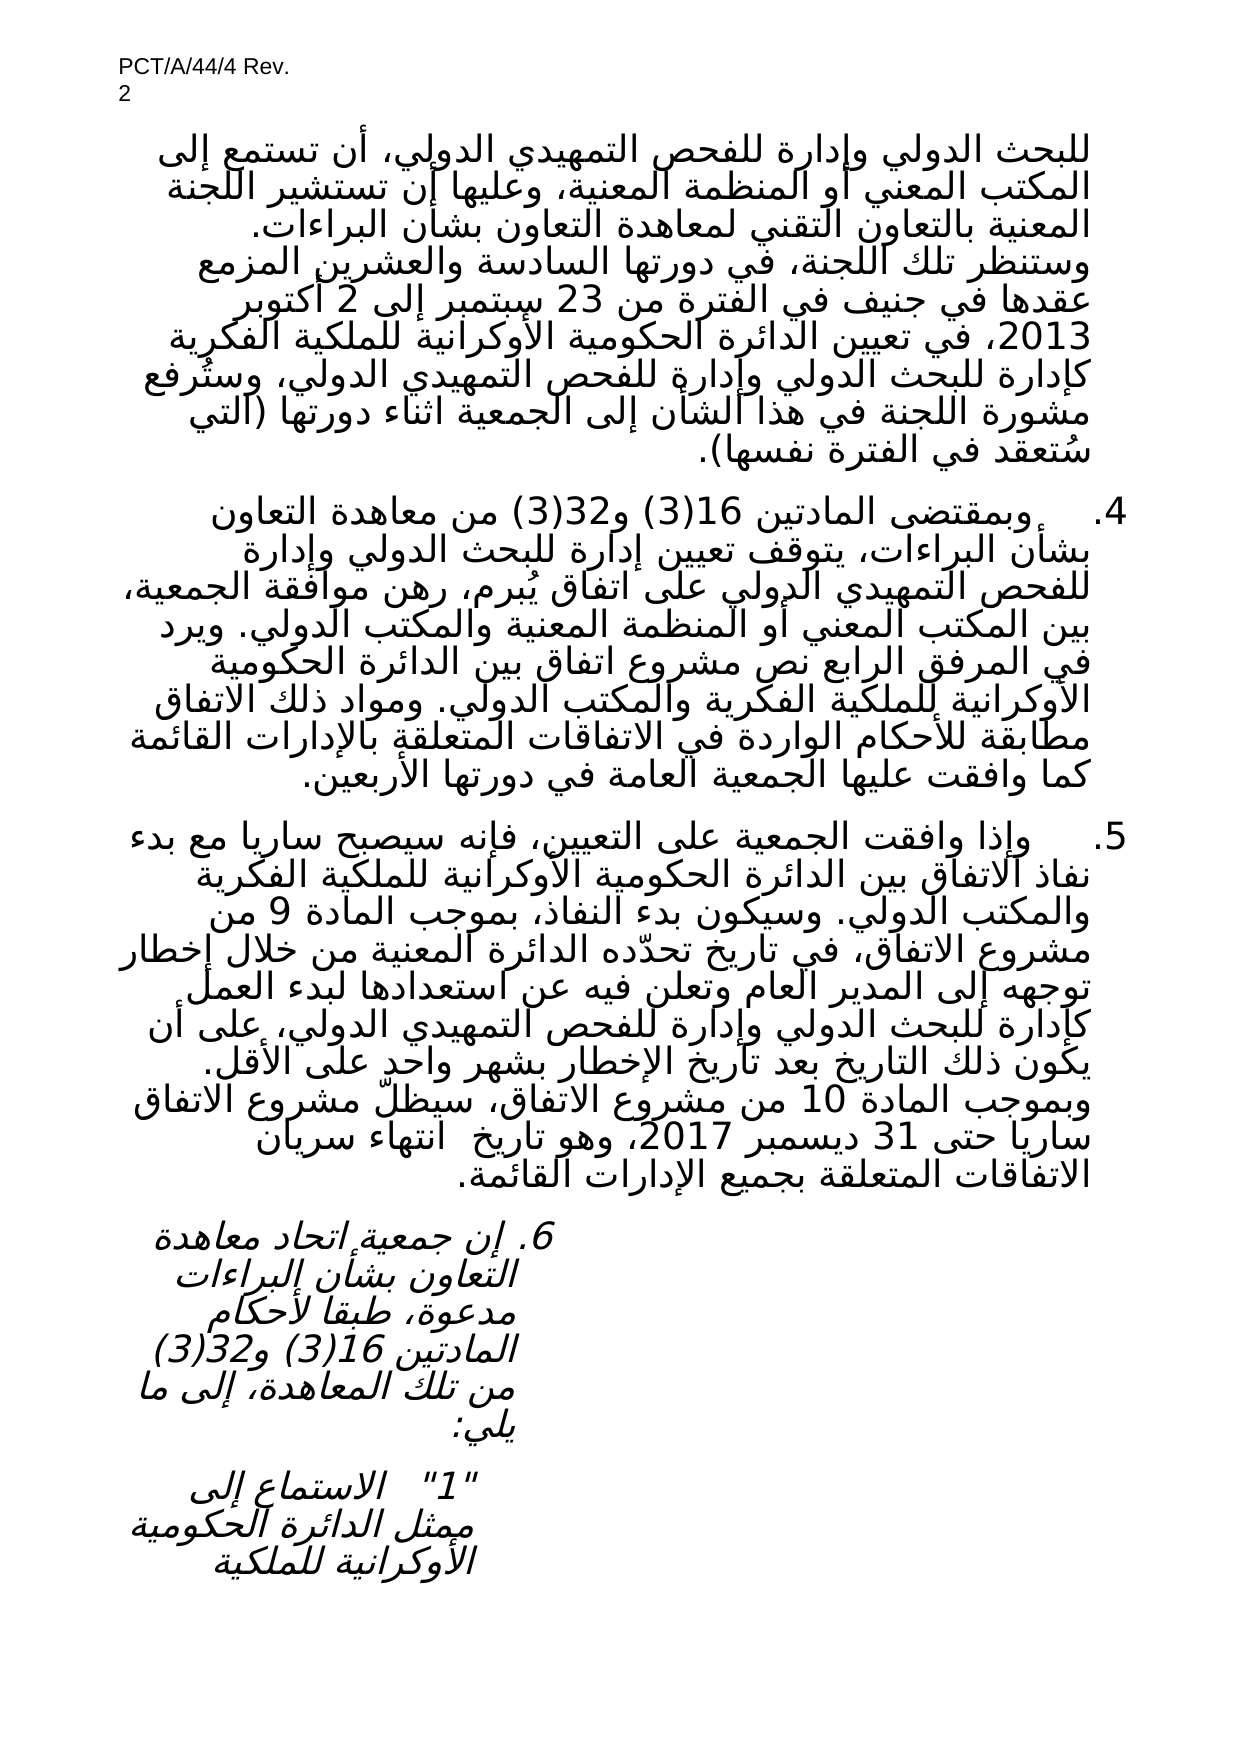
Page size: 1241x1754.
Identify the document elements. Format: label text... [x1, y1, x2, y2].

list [118, 1470, 474, 1582]
text وإذا وافقت الجمعية على التعيين، فإنه سيصبح ساريا مع بدء نفاذ الاتفاق بين الدائرة الحكومية الأوكرانية للملكية الفكرية والمكتب الدولي. وسيكون بدء النفاذ، بموجب المادة 9 من مشروع الاتفاق، في تاريخ تحدّده الدائرة المعنية من خلال إخطار توجهه إلى المدير العام وتعلن فيه عن استعدادها لبدء العمل كإدارة للبحث الدولي وإدارة للفحص التمهيدي الدولي، على أن يكون ذلك التاريخ بعد تاريخ الإخطار بشهر واحد على الأقل. وبموجب المادة 10 من مشروع الاتفاق، سيظلّ مشروع الاتفاق ساريا حتى 31 ديسمبر 2017، وهو تاريخ انتهاء سريان الاتفاقات المتعلقة بجميع الإدارات القائمة. [118, 820, 1092, 1195]
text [118, 132, 1092, 470]
text إن جمعية اتحاد معاهدة التعاون بشأن البراءات مدعوة، طبقا لأحكام المادتين 16(3) و32(3) من تلك المعاهدة، إلى ما يلي: [118, 1220, 516, 1445]
text وبمقتضى المادتين 16(3) و32(3) من معاهدة التعاون بشأن البراءات، يتوقف تعيين إدارة للبحث الدولي وإدارة للفحص التمهيدي الدولي على اتفاق يُبرم، رهن موافقة الجمعية، بين المكتب المعني أو المنظمة المعنية والمكتب الدولي. ويرد في المرفق الرابع نص مشروع اتفاق بين الدائرة الحكومية الأوكرانية للملكية الفكرية والمكتب الدولي. ومواد ذلك الاتفاق مطابقة للأحكام الواردة في الاتفاقات المتعلقة بالإدارات القائمة كما وافقت عليها الجمعية العامة في دورتها الأربعين. [118, 495, 1092, 795]
